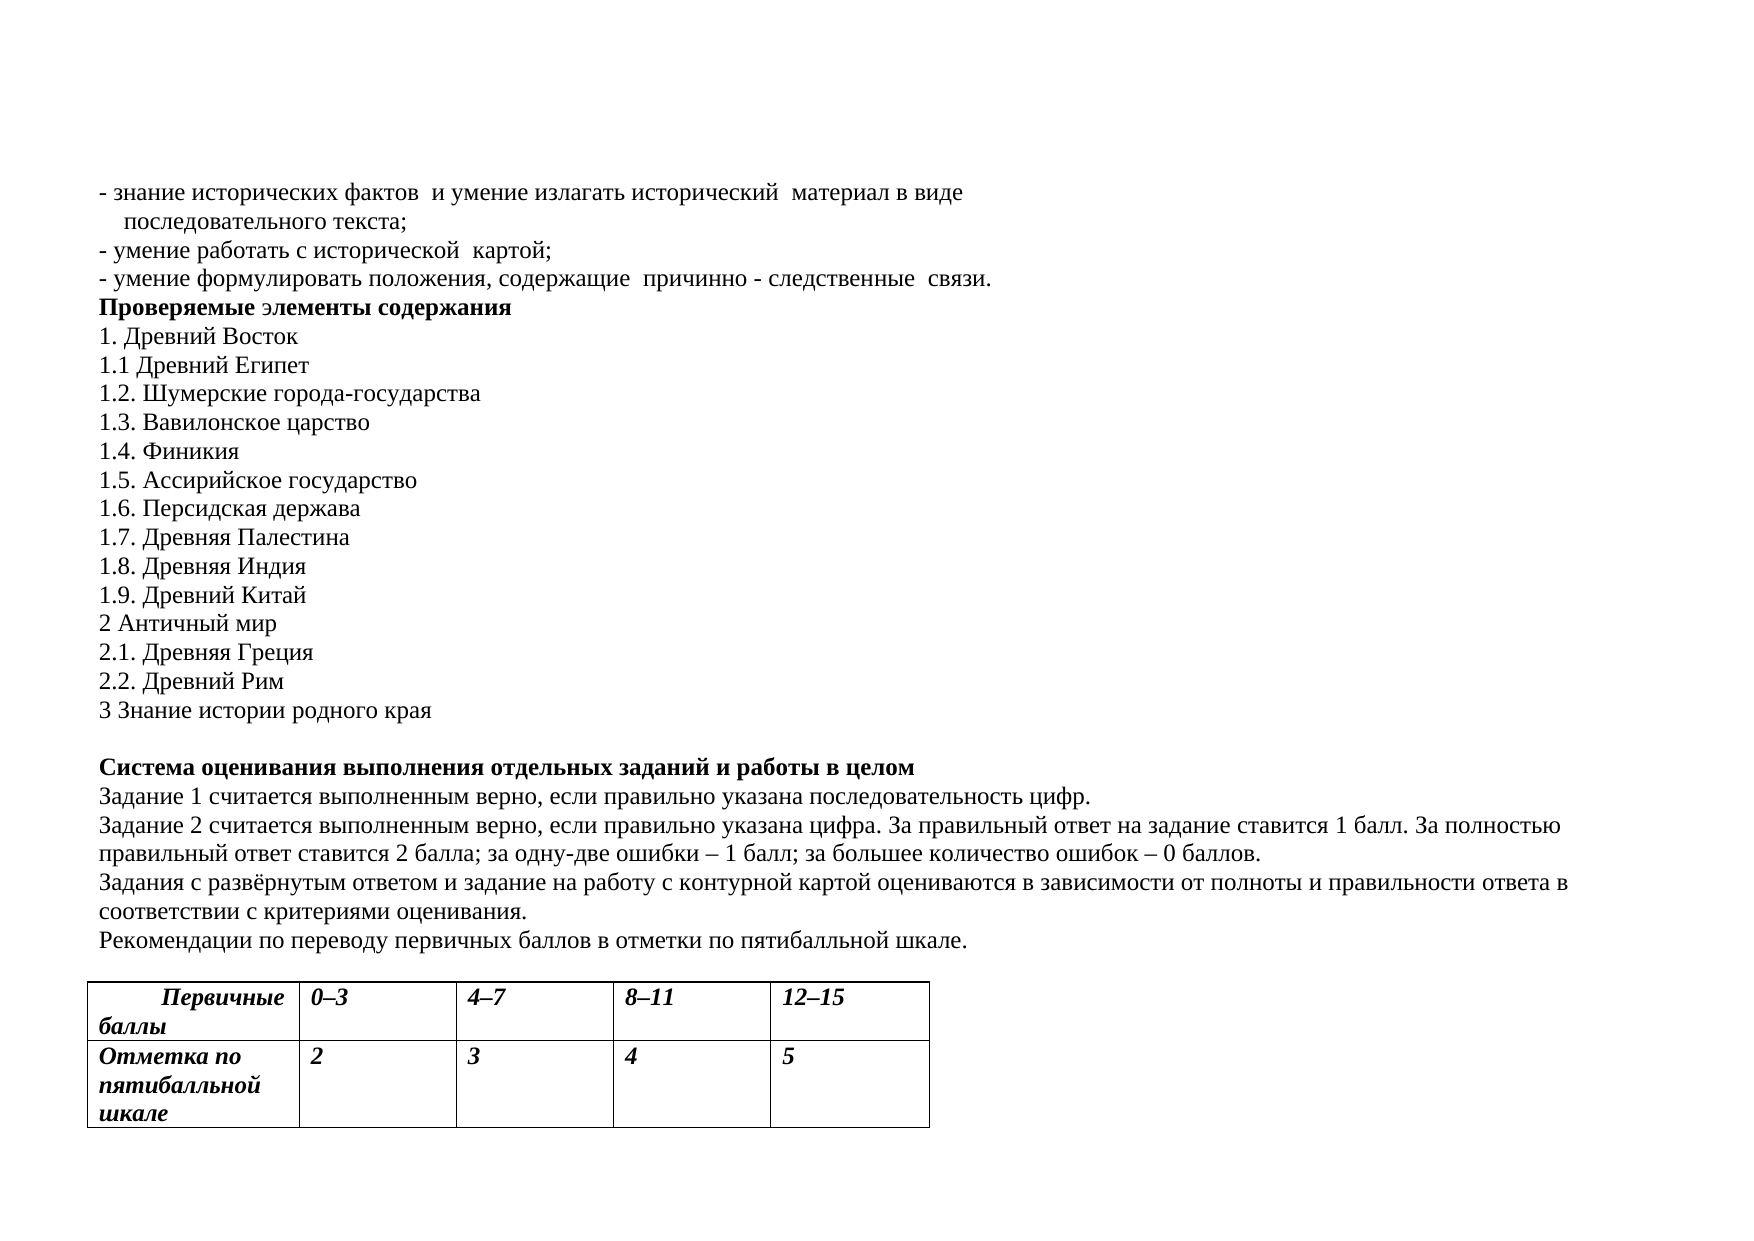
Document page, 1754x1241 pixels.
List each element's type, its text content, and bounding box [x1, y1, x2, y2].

text - умение формулировать положения, содержащие причинно - следственные связи. [98, 263, 1656, 292]
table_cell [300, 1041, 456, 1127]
text 1.3. Вавилонское царство [98, 407, 1656, 436]
text 2 Античный мир [98, 608, 1656, 637]
text 1.2. Шумерские города-государства [98, 378, 1656, 407]
text 2.1. Древняя Греция [98, 637, 1656, 666]
text Рекомендации по переводу первичных баллов в отметки по пятибалльной шкале. [98, 925, 1656, 953]
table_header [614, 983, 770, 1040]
text 1.7. Древняя Палестина [98, 522, 1656, 551]
text Задание 2 считается выполненным верно, если правильно указана цифра. За правильный ответ на задание ставится 1 балл. За полностью правильный ответ ставится 2 балла; за одну-две ошибки – 1 балл; за большее количество ошибок – 0 баллов. [98, 810, 1656, 867]
text 1. Древний Восток [98, 321, 1656, 350]
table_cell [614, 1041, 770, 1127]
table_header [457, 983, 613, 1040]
text 1.4. Финикия [98, 436, 1656, 465]
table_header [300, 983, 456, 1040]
text 1.8. Древняя Индия [98, 551, 1656, 580]
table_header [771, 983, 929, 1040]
text 3 Знание истории родного края [98, 695, 1656, 723]
text Система оценивания выполнения отдельных заданий и работы в целом [98, 752, 1656, 781]
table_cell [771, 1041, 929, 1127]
text 1.5. Ассирийское государство [98, 465, 1656, 493]
text 1.9. Древний Китай [98, 580, 1656, 608]
text Задания с развёрнутым ответом и задание на работу с контурной картой оцениваются в зависимости от полноты и правильности ответа в соответствии с критериями оценивания. [98, 867, 1656, 925]
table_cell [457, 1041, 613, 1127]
text последовательного текста; [98, 206, 1656, 235]
text Проверяемые элементы содержания [98, 292, 1656, 321]
text 2.2. Древний Рим [98, 666, 1656, 695]
text 1.1 Древний Египет [98, 350, 1656, 378]
text - знание исторических фактов и умение излагать исторический материал в виде [98, 177, 1656, 206]
text - умение работать с исторической картой; [98, 235, 1656, 263]
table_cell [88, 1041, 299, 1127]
text Задание 1 считается выполненным верно, если правильно указана последовательность цифр. [98, 781, 1656, 810]
text 1.6. Персидская держава [98, 493, 1656, 522]
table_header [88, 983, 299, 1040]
